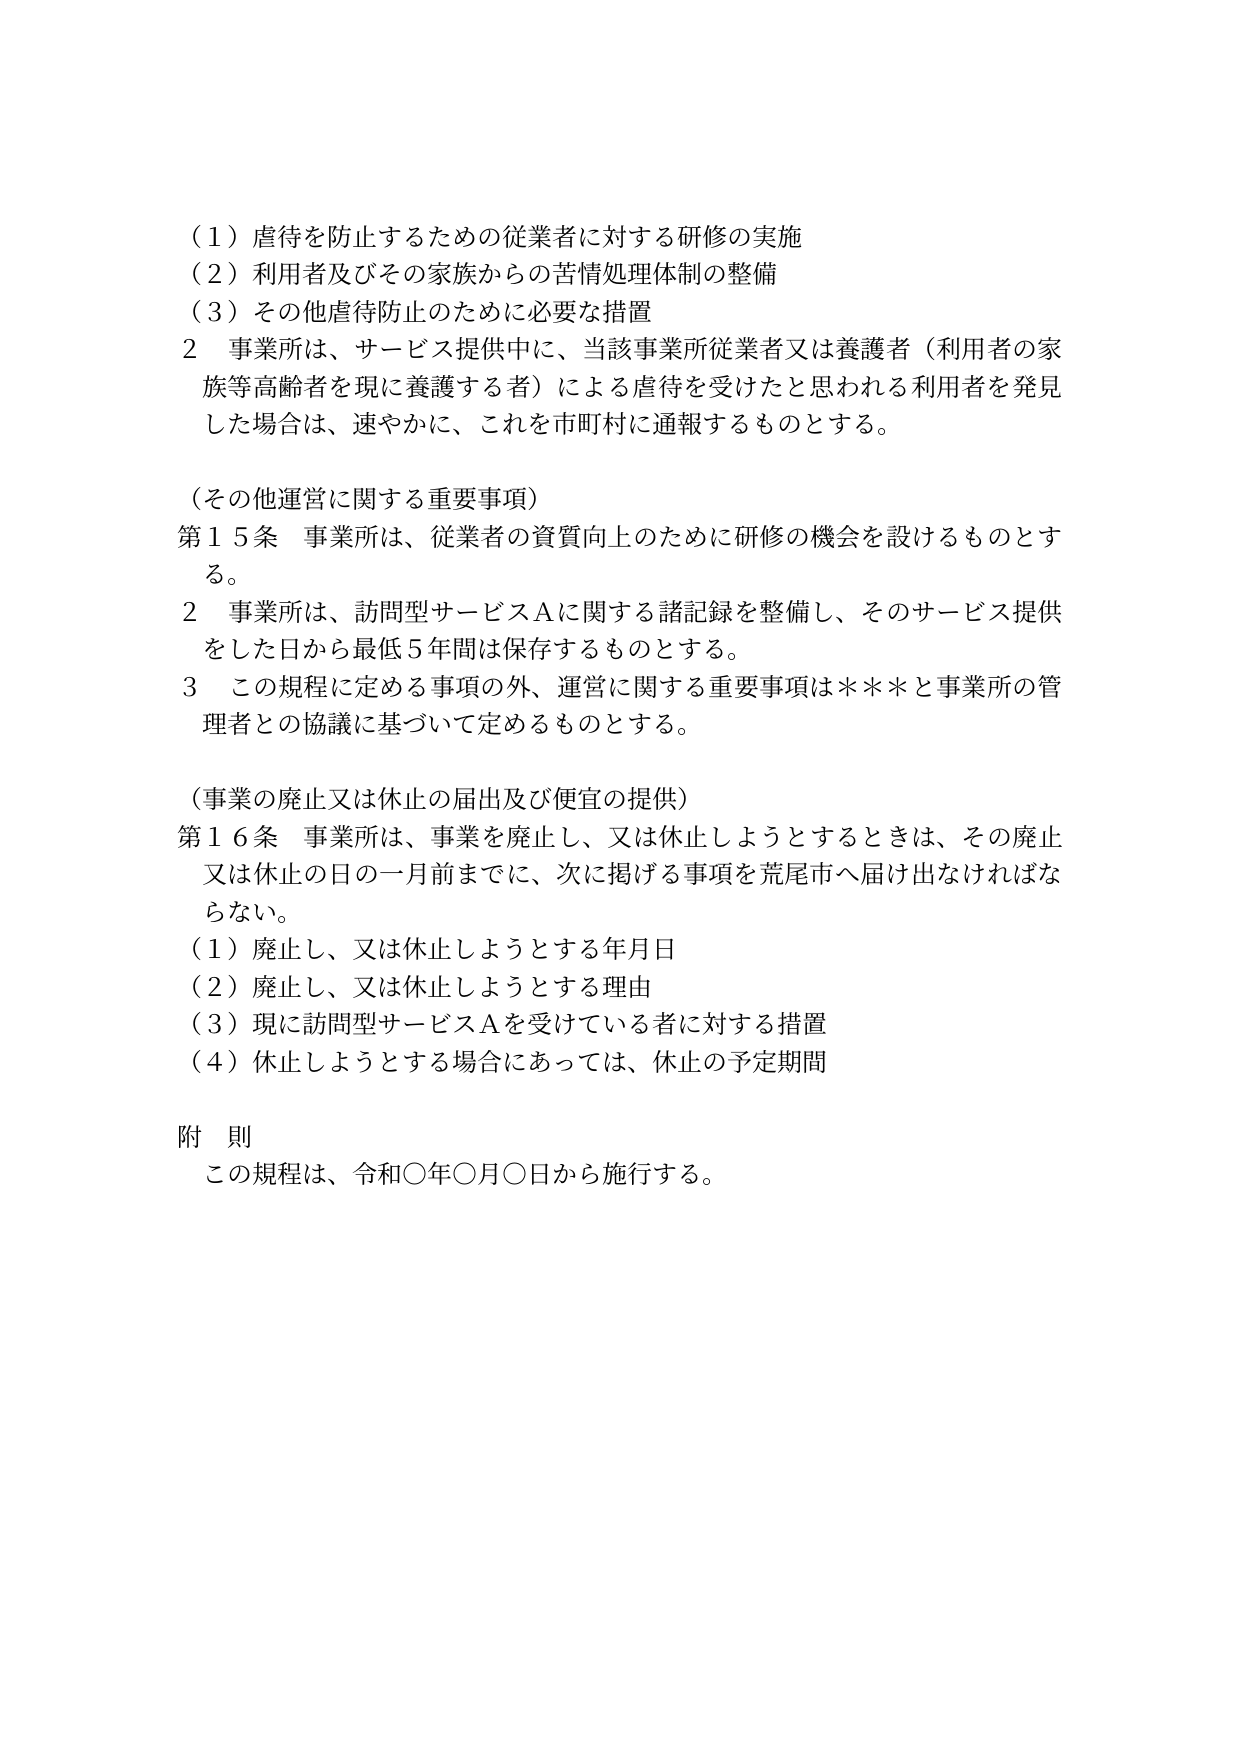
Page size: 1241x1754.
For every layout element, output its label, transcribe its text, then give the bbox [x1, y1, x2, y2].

text （１）虐待を防止するための従業者に対する研修の実施 [177, 217, 1063, 254]
text この規程は、令和○年○月○日から施行する。 [177, 1154, 1063, 1192]
text ２ 事業所は、訪問型サービスＡに関する諸記録を整備し、そのサービス提供をした日から最低５年間は保存するものとする。 [177, 592, 1063, 667]
text 第１６条 事業所は、事業を廃止し、又は休止しようとするときは、その廃止又は休止の日の一月前までに、次に掲げる事項を荒尾市へ届け出なければならない。 [177, 817, 1063, 929]
text 附 則 [177, 1117, 1063, 1154]
text （その他運営に関する重要事項） [177, 479, 1063, 517]
text （４）休止しようとする場合にあっては、休止の予定期間 [177, 1042, 1063, 1079]
text （３）その他虐待防止のために必要な措置 [177, 292, 1063, 329]
text 第１５条 事業所は、従業者の資質向上のために研修の機会を設けるものとする。 [177, 517, 1063, 592]
text （２）廃止し、又は休止しようとする理由 [177, 967, 1063, 1004]
text （事業の廃止又は休止の届出及び便宜の提供） [177, 779, 1063, 817]
text （１）廃止し、又は休止しようとする年月日 [177, 929, 1063, 967]
text ３ この規程に定める事項の外、運営に関する重要事項は＊＊＊と事業所の管理者との協議に基づいて定めるものとする。 [177, 667, 1063, 742]
text ２ 事業所は、サービス提供中に、当該事業所従業者又は養護者（利用者の家族等高齢者を現に養護する者）による虐待を受けたと思われる利用者を発見した場合は、速やかに、これを市町村に通報するものとする。 [177, 329, 1063, 442]
text （３）現に訪問型サービスＡを受けている者に対する措置 [177, 1004, 1063, 1042]
text （２）利用者及びその家族からの苦情処理体制の整備 [177, 254, 1063, 292]
